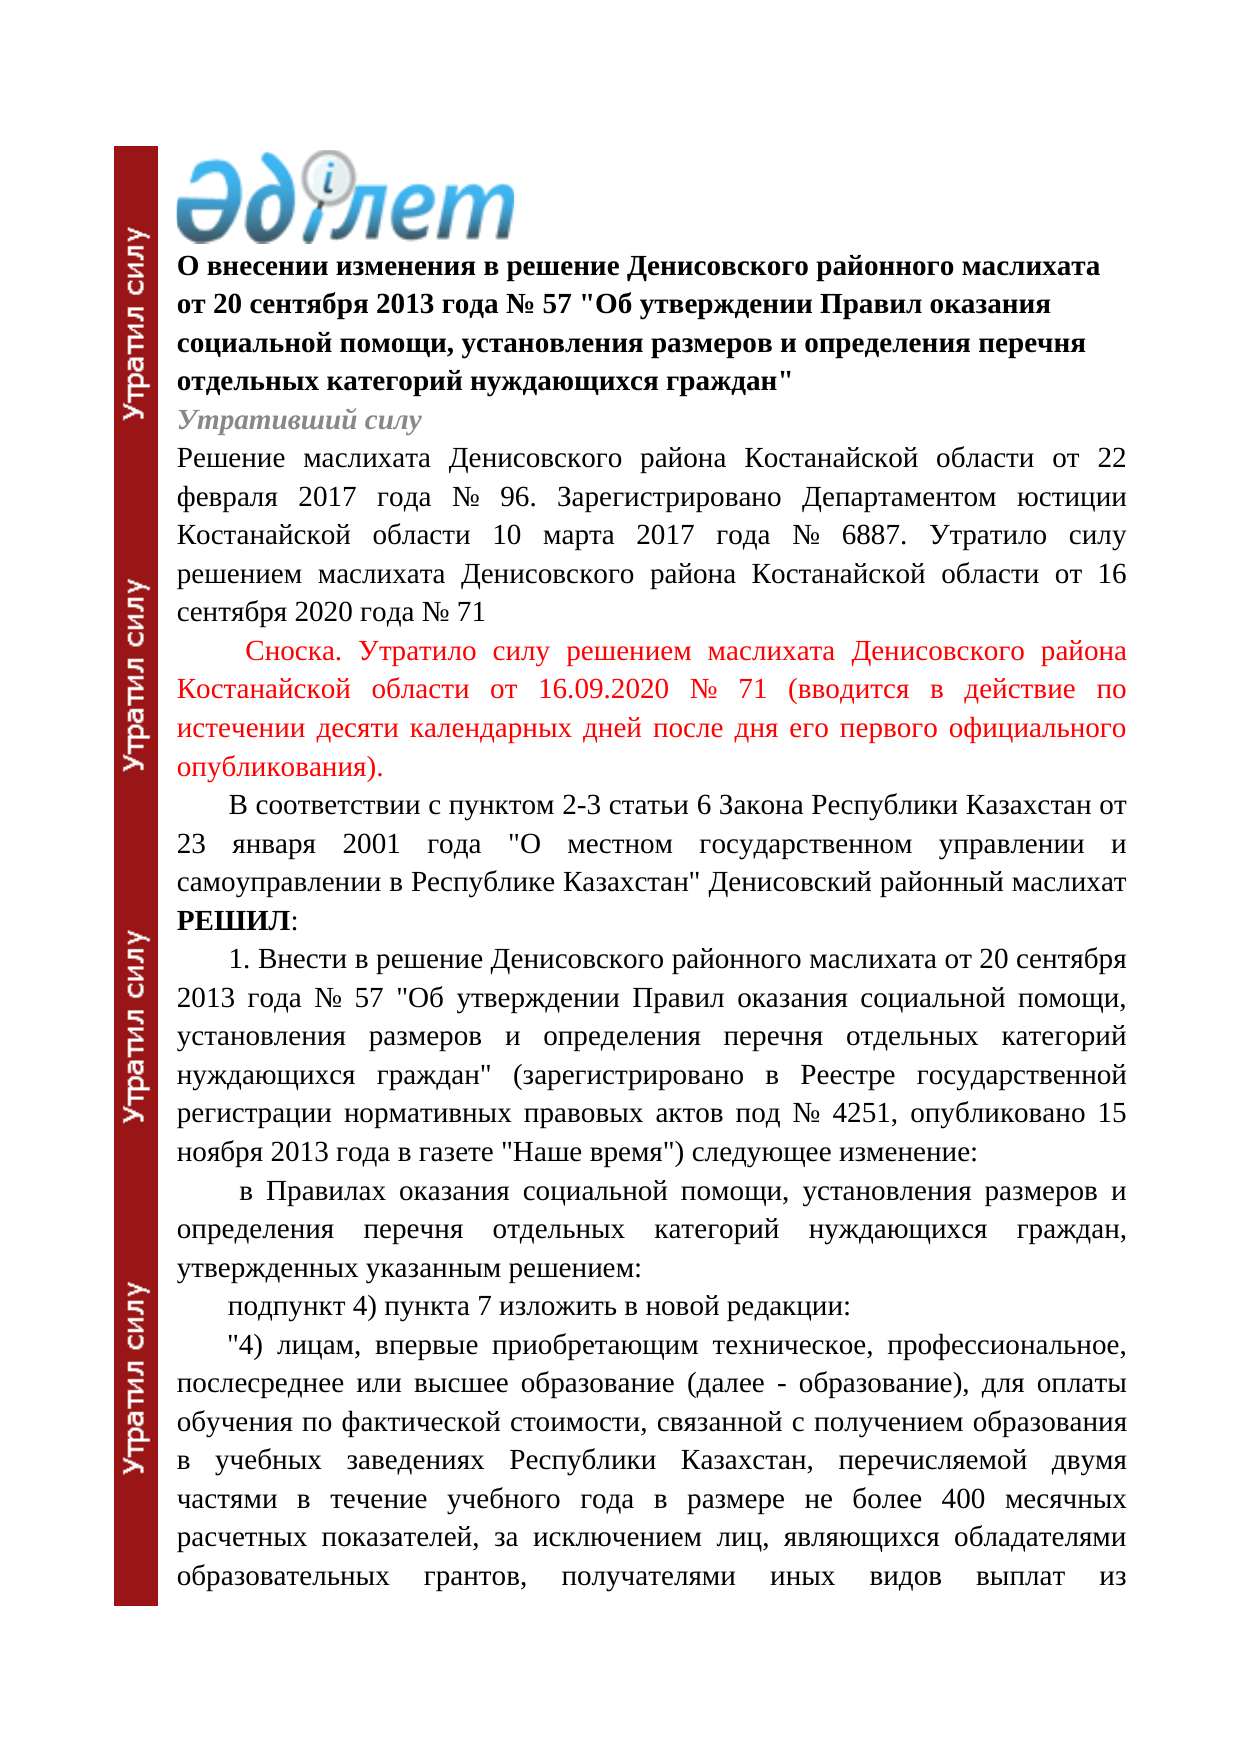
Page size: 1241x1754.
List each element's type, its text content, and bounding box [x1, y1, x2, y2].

text Утративший силу [112, 402, 1128, 435]
picture [114, 146, 158, 248]
picture [114, 1322, 158, 1327]
text В соответствии с пунктом 2-3 статьи 6 Закона Республики Казахстан от 23 января 2001 года "О местном государственном управлении и самоуправлении в Республике Казахстан" Денисовский районный маслихат РЕШИЛ: [112, 787, 1128, 936]
picture [114, 1168, 158, 1173]
text Сноска. Утратило силу решением маслихата Денисовского района Костанайской области от 16.09.2020 № 71 (вводится в действие по истечении десяти календарных дней после дня его первого официального опубликования). [112, 633, 1128, 782]
picture [114, 1283, 158, 1288]
picture [114, 397, 158, 402]
text 1. Внести в решение Денисовского районного маслихата от 20 сентября 2013 года № 57 "Об утверждении Правил оказания социальной помощи, установления размеров и определения перечня отдельных категорий нуждающихся граждан" (зарегистрировано в Реестре государственной регистрации нормативных правовых актов под № 4251, опубликовано 15 ноября 2013 года в газете "Наше время") следующее изменение: [112, 941, 1128, 1168]
text О внесении изменения в решение Денисовского районного маслихата от 20 сентября 2013 года № 57 "Об утверждении Правил оказания социальной помощи, установления размеров и определения перечня отдельных категорий нуждающихся граждан" [112, 248, 1128, 397]
text подпункт 4) пункта 7 изложить в новой редакции: [112, 1288, 1128, 1322]
picture [114, 435, 158, 440]
picture [114, 628, 158, 633]
picture [114, 936, 158, 941]
picture [114, 1592, 158, 1606]
picture [176, 150, 515, 244]
text Решение маслихата Денисовского района Костанайской области от 22 февраля 2017 года № 96. Зарегистрировано Департаментом юстиции Костанайской области 10 марта 2017 года № 6887. Утратило силу решением маслихата Денисовского района Костанайской области от 16 сентября 2020 года № 71 [112, 440, 1128, 628]
text в Правилах оказания социальной помощи, установления размеров и определения перечня отдельных категорий нуждающихся граждан, утвержденных указанным решением: [112, 1173, 1128, 1283]
picture [114, 782, 158, 787]
